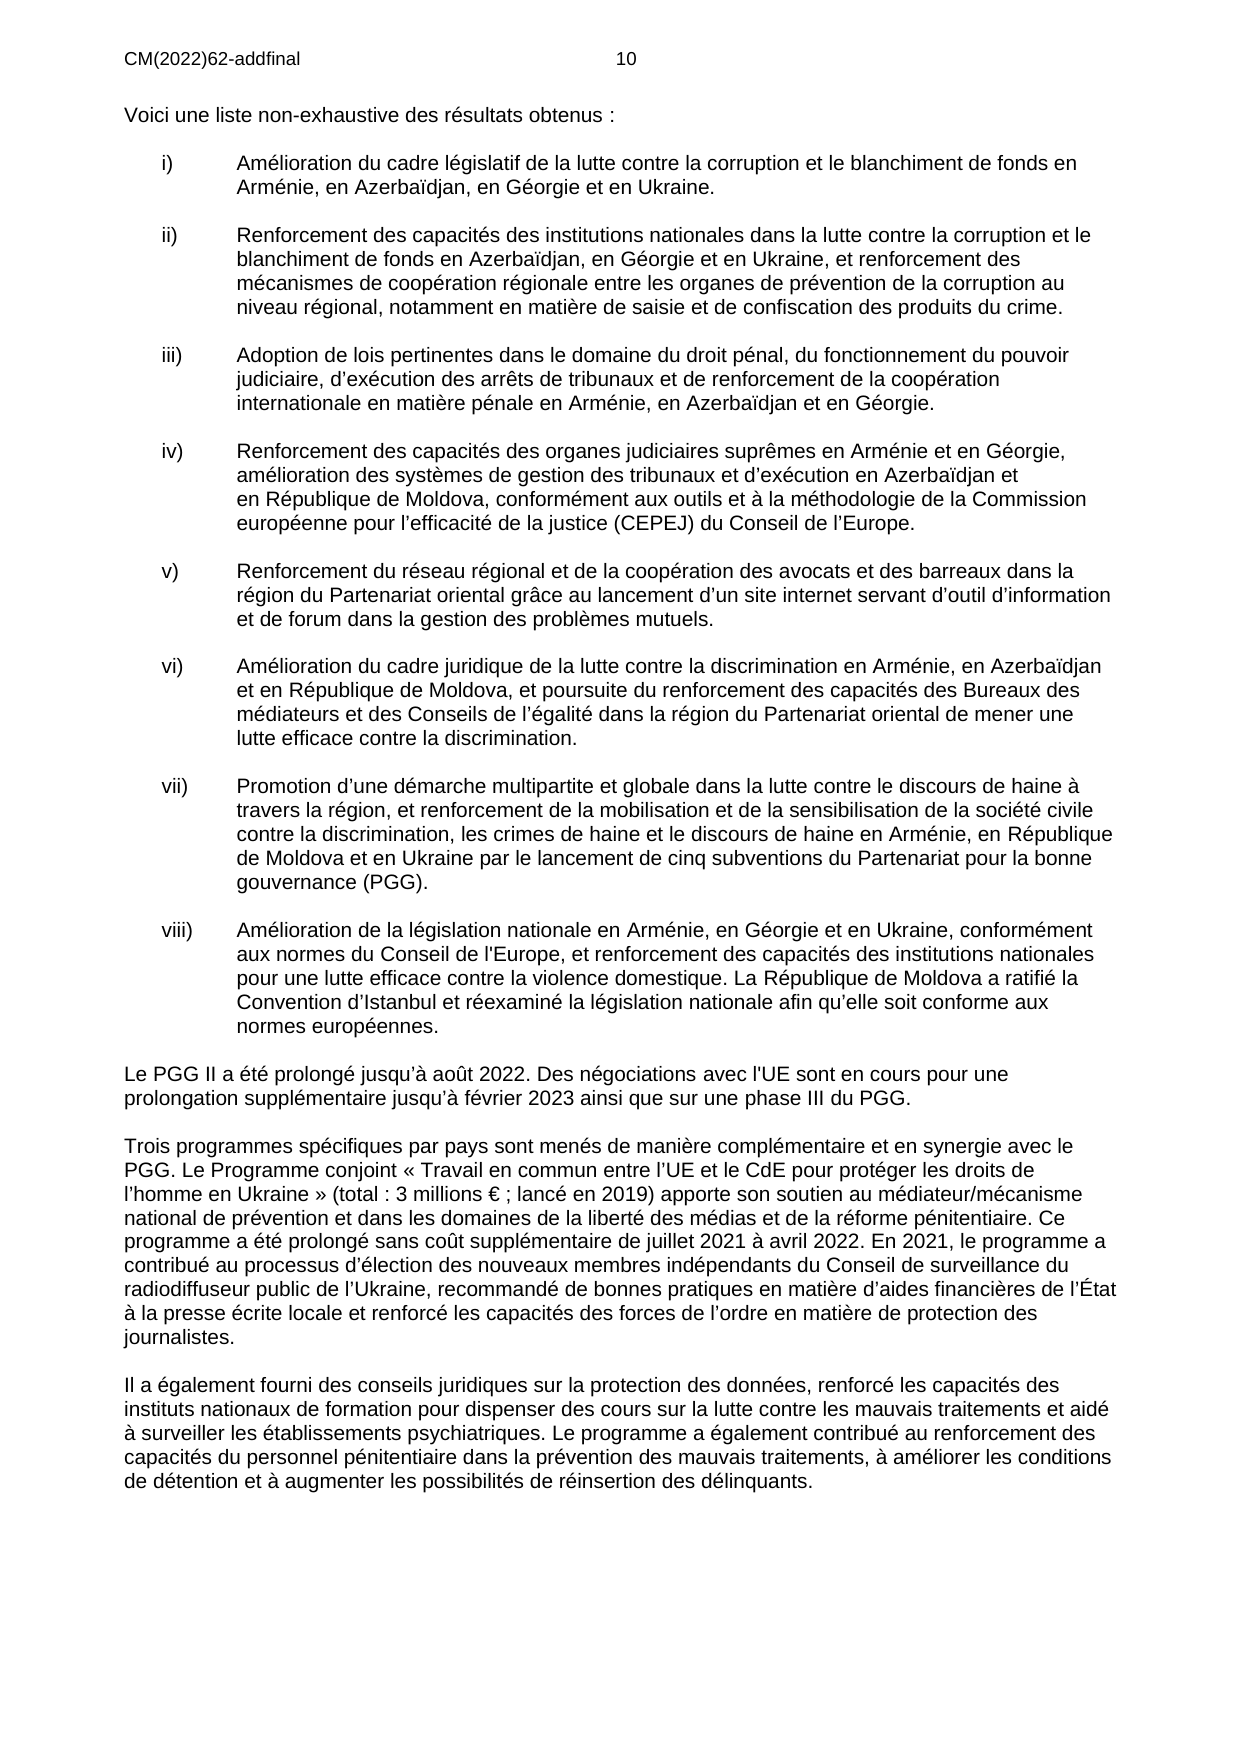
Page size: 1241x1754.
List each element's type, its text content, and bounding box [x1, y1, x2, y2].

list Amélioration du cadre législatif de la lutte contre la corruption et le blanchiment de fonds en Arménie, en Azerbaïdjan, en Géorgie et en Ukraine. [161, 151, 1119, 199]
list Renforcement des capacités des organes judiciaires suprêmes en Arménie et en Géorgie, amélioration des systèmes de gestion des tribunaux et d’exécution en Azerbaïdjan et en République de Moldova, conformément aux outils et à la méthodologie de la Commission européenne pour l’efficacité de la justice (CEPEJ) du Conseil de l’Europe. [161, 439, 1119, 534]
list Renforcement des capacités des institutions nationales dans la lutte contre la corruption et le blanchiment de fonds en Azerbaïdjan, en Géorgie et en Ukraine, et renforcement des mécanismes de coopération régionale entre les organes de prévention de la corruption au niveau régional, notamment en matière de saisie et de confiscation des produits du crime. [161, 223, 1119, 319]
list Amélioration de la législation nationale en Arménie, en Géorgie et en Ukraine, conformément aux normes du Conseil de l'Europe, et renforcement des capacités des institutions nationales pour une lutte efficace contre la violence domestique. La République de Moldova a ratifié la Convention d’Istanbul et réexaminé la législation nationale afin qu’elle soit conforme aux normes européennes. [161, 918, 1119, 1038]
list Renforcement du réseau régional et de la coopération des avocats et des barreaux dans la région du Partenariat oriental grâce au lancement d’un site internet servant d’outil d’information et de forum dans la gestion des problèmes mutuels. [161, 558, 1119, 630]
list Amélioration du cadre juridique de la lutte contre la discrimination en Arménie, en Azerbaïdjan et en République de Moldova, et poursuite du renforcement des capacités des Bureaux des médiateurs et des Conseils de l’égalité dans la région du Partenariat oriental de mener une lutte efficace contre la discrimination. [161, 654, 1119, 750]
text Il a également fourni des conseils juridiques sur la protection des données, renforcé les capacités des instituts nationaux de formation pour dispenser des cours sur la lutte contre les mauvais traitements et aidé à surveiller les établissements psychiatriques. Le programme a également contribué au renforcement des capacités du personnel pénitentiaire dans la prévention des mauvais traitements, à améliorer les conditions de détention et à augmenter les possibilités de réinsertion des délinquants. [124, 1373, 1119, 1493]
text Trois programmes spécifiques par pays sont menés de manière complémentaire et en synergie avec le PGG. Le Programme conjoint « Travail en commun entre l’UE et le CdE pour protéger les droits de l’homme en Ukraine » (total : 3 millions € ; lancé en 2019) apporte son soutien au médiateur/mécanisme national de prévention et dans les domaines de la liberté des médias et de la réforme pénitentiaire. Ce programme a été prolongé sans coût supplémentaire de juillet 2021 à avril 2022. En 2021, le programme a contribué au processus d’élection des nouveaux membres indépendants du Conseil de surveillance du radiodiffuseur public de l’Ukraine, recommandé de bonnes pratiques en matière d’aides financières de l’État à la presse écrite locale et renforcé les capacités des forces de l’ordre en matière de protection des journalistes. [124, 1133, 1119, 1349]
list Adoption de lois pertinentes dans le domaine du droit pénal, du fonctionnement du pouvoir judiciaire, d’exécution des arrêts de tribunaux et de renforcement de la coopération internationale en matière pénale en Arménie, en Azerbaïdjan et en Géorgie. [161, 343, 1119, 415]
text Le PGG II a été prolongé jusqu’à août 2022. Des négociations avec l'UE sont en cours pour une prolongation supplémentaire jusqu’à février 2023 ainsi que sur une phase III du PGG. [124, 1062, 1119, 1109]
text Voici une liste non-exhaustive des résultats obtenus : [124, 103, 1119, 127]
list Promotion d’une démarche multipartite et globale dans la lutte contre le discours de haine à travers la région, et renforcement de la mobilisation et de la sensibilisation de la société civile contre la discrimination, les crimes de haine et le discours de haine en Arménie, en République de Moldova et en Ukraine par le lancement de cinq subventions du Partenariat pour la bonne gouvernance (PGG). [161, 774, 1119, 894]
